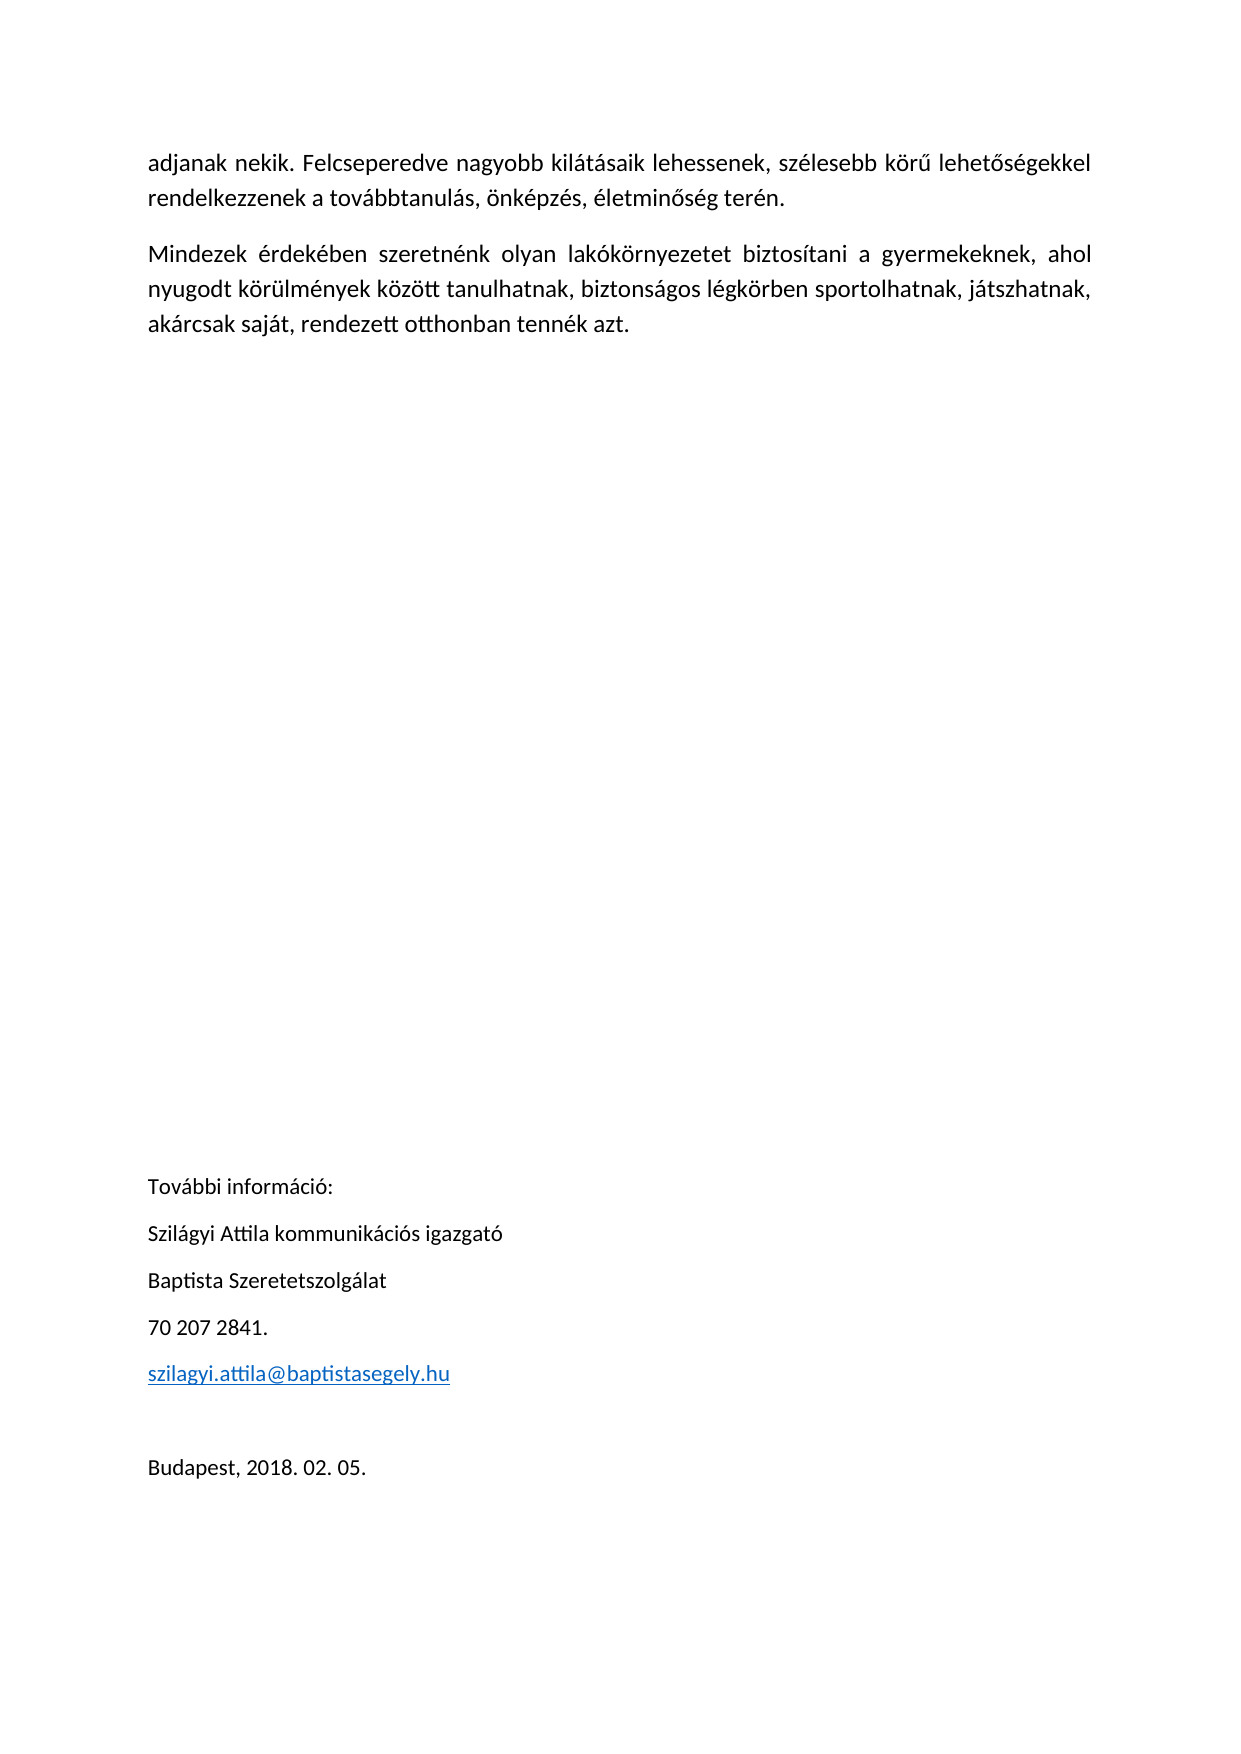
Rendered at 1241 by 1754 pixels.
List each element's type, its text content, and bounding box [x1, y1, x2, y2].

text 70 207 2841. [148, 1313, 1093, 1341]
text szilagyi.attila@baptistasegely.hu [148, 1359, 1093, 1388]
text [148, 148, 1093, 213]
text Baptista Szeretetszolgálat [148, 1266, 1093, 1294]
text Budapest, 2018. 02. 05. [148, 1453, 1093, 1481]
text Szilágyi Attila kommunikációs igazgató [148, 1219, 1093, 1247]
text További információ: [148, 1172, 1093, 1200]
text Mindezek érdekében szeretnénk olyan lakókörnyezetet biztosítani a gyermekeknek, ahol nyugodt körülmények között tanulhatnak, biztonságos légkörben sportolhatnak, játszhatnak, akárcsak saját, rendezett otthonban tennék azt. [148, 238, 1093, 339]
